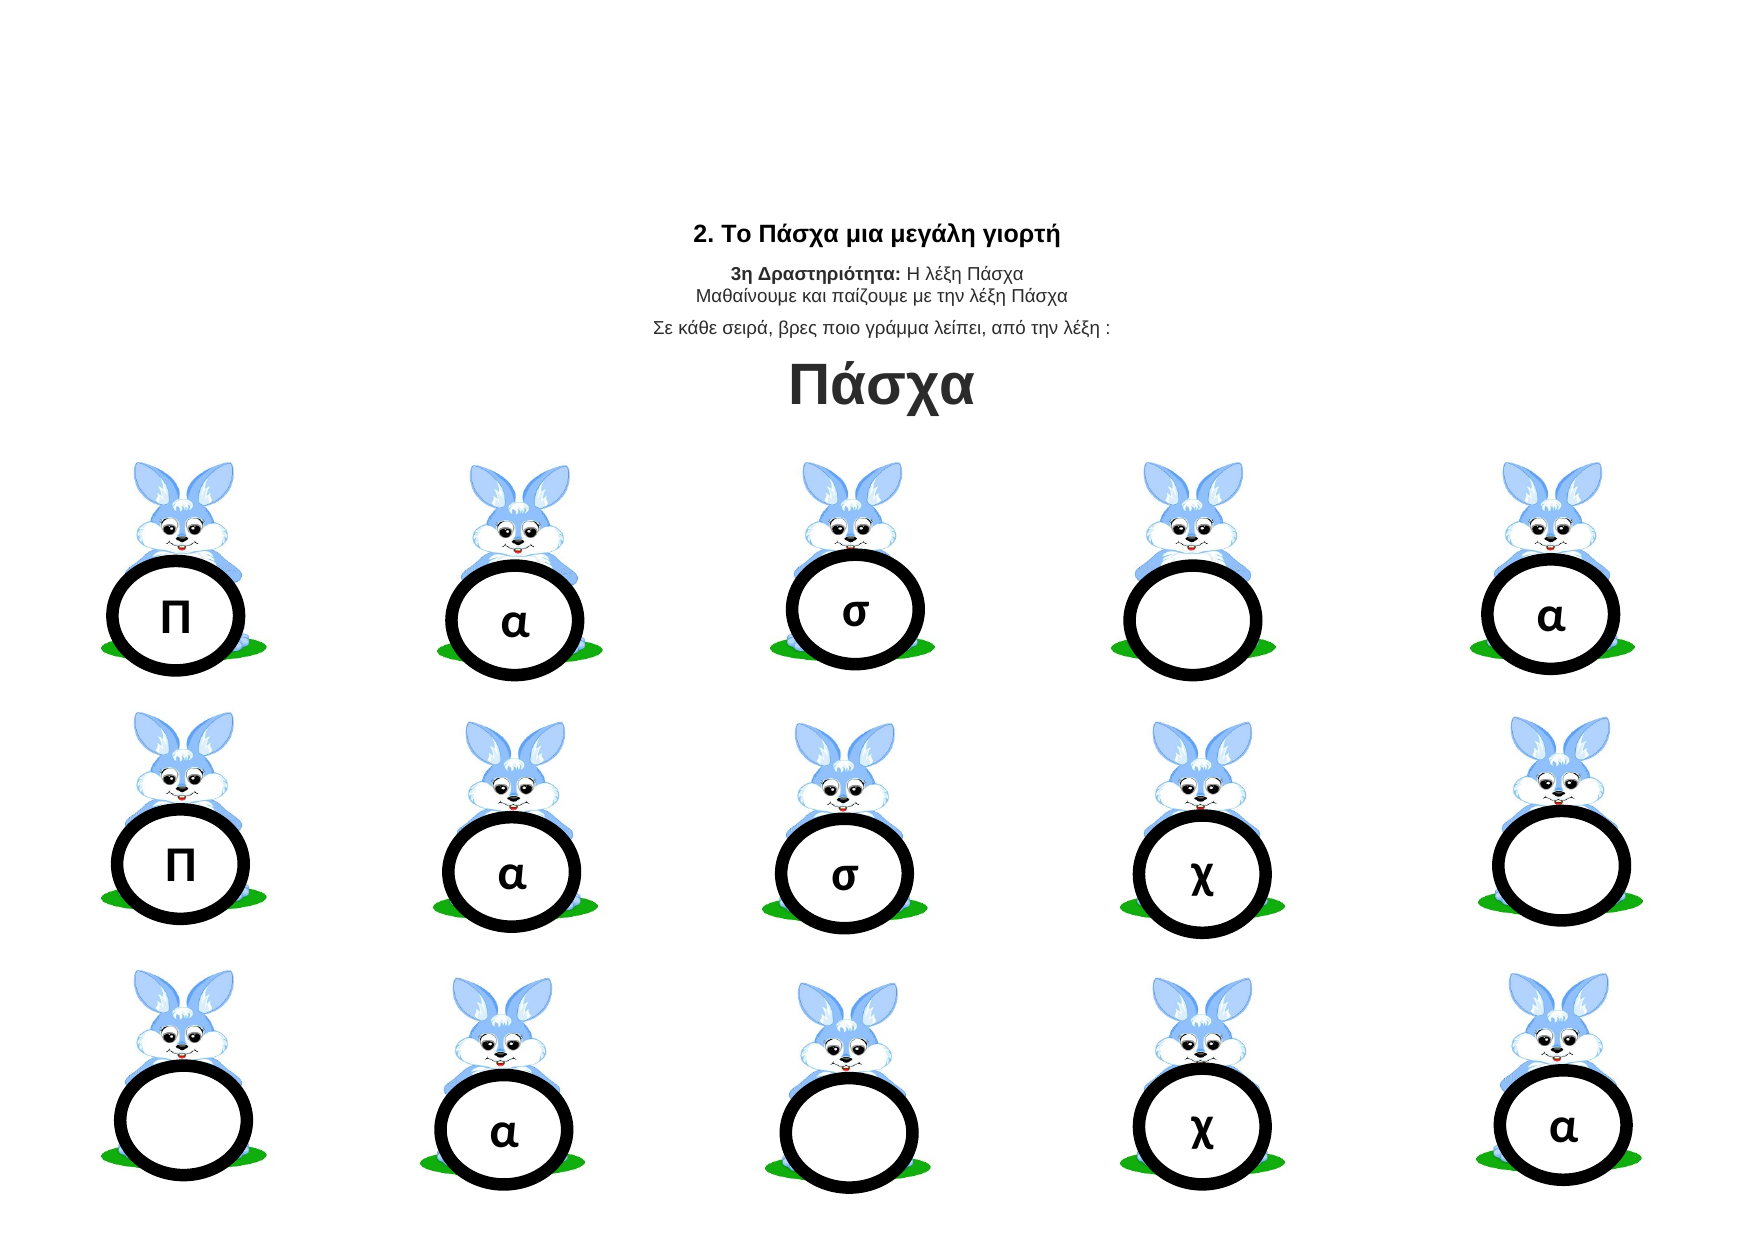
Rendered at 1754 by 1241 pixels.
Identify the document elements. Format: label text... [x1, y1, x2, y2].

picture [46, 957, 321, 1182]
picture [365, 965, 639, 1189]
picture [715, 449, 989, 674]
picture [1423, 704, 1697, 928]
text Πάσχα [159, 350, 1604, 417]
picture [46, 449, 321, 674]
text Μαθαίνουμε και παίζουμε με την λέξη Πάσχα [159, 285, 1604, 306]
picture [1065, 709, 1339, 933]
picture [710, 970, 985, 1194]
picture [378, 709, 652, 933]
text 3η Δραστηριότητα: Η λέξη Πάσχα [150, 263, 1604, 285]
text 2. Το Πάσχα μια μεγάλη γιορτή [150, 219, 1604, 247]
picture [1065, 965, 1339, 1189]
picture [1056, 449, 1330, 674]
text Σε κάθε σειρά, βρες ποιο γράμμα λείπει, από την λέξη : [159, 317, 1604, 339]
picture [707, 710, 982, 935]
picture [1421, 960, 1696, 1185]
picture [382, 453, 657, 677]
picture [1415, 449, 1689, 674]
picture [46, 699, 321, 924]
